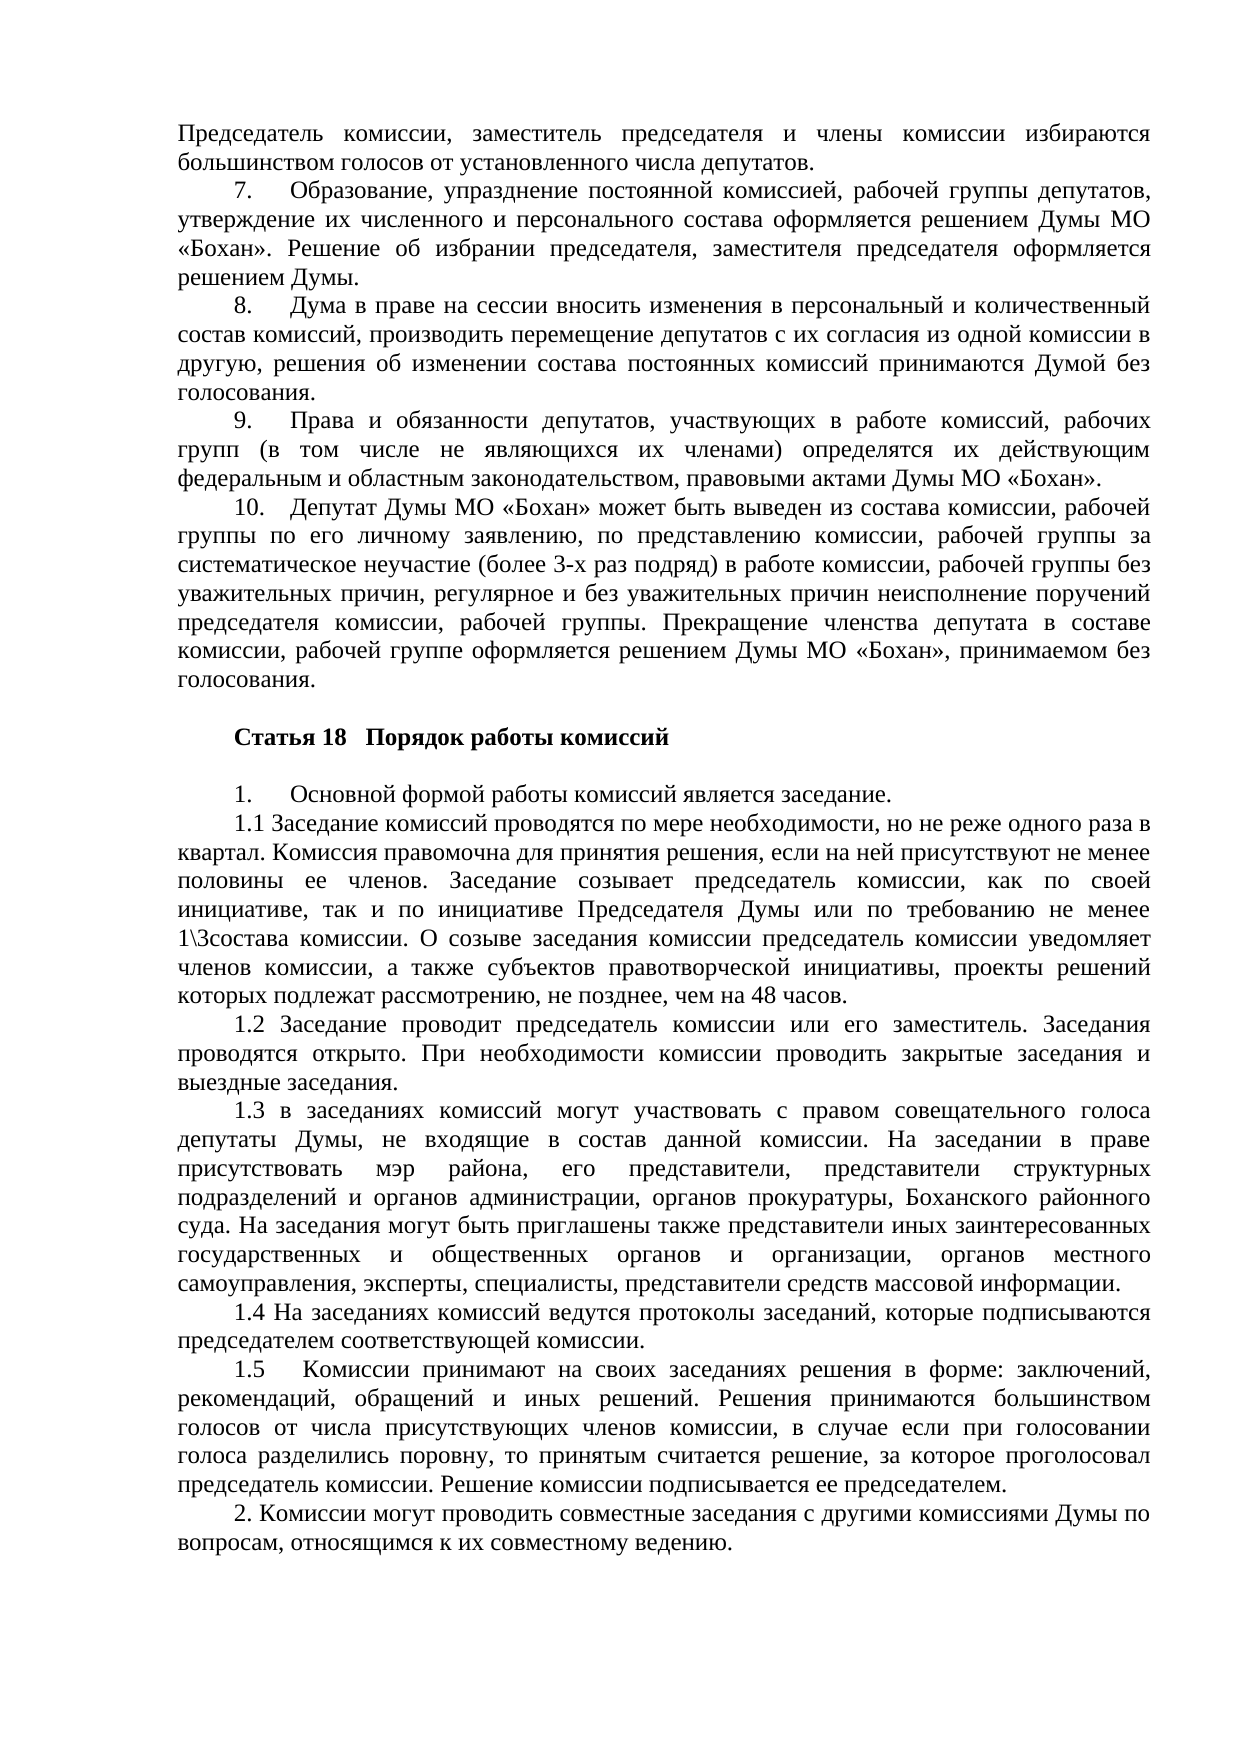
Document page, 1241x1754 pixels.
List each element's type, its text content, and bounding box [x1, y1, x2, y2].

text 1.1 Заседание комиссий проводятся по мере необходимости, но не реже одного раза в квартал. Комиссия правомочна для принятия решения, если на ней присутствуют не менее половины ее членов. Заседание созывает председатель комиссии, как по своей инициативе, так и по инициативе Председателя Думы или по требованию не менее 1\3состава комиссии. О созыве заседания комиссии председатель комиссии уведомляет членов комиссии, а также субъектов правотворческой инициативы, проекты решений которых подлежат рассмотрению, не позднее, чем на 48 часов. [177, 808, 1152, 1009]
list Права и обязанности депутатов, участвующих в работе комиссий, рабочих групп (в том числе не являющихся их членами) определятся их действующим федеральным и областным законодательством, правовыми актами Думы МО «Бохан». [177, 406, 1152, 492]
list Дума в праве на сессии вносить изменения в персональный и количественный состав комиссий, производить перемещение депутатов с их согласия из одной комиссии в другую, решения об изменении состава постоянных комиссий принимаются Думой без голосования. [177, 291, 1152, 406]
text 1.3 в заседаниях комиссий могут участвовать с правом совещательного голоса депутаты Думы, не входящие в состав данной комиссии. На заседании в праве присутствовать мэр района, его представители, представители структурных подразделений и органов администрации, органов прокуратуры, Боханского районного суда. На заседания могут быть приглашены также представители иных заинтересованных государственных и общественных органов и организации, органов местного самоуправления, эксперты, специалисты, представители средств массовой информации. [177, 1096, 1152, 1297]
list Образование, упразднение постоянной комиссией, рабочей группы депутатов, утверждение их численного и персонального состава оформляется решением Думы МО «Бохан». Решение об избрании председателя, заместителя председателя оформляется решением Думы. [177, 176, 1152, 291]
text 1.4 На заседаниях комиссий ведутся протоколы заседаний, которые подписываются председателем соответствующей комиссии. [177, 1297, 1152, 1354]
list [177, 118, 1152, 176]
list Депутат Думы МО «Бохан» может быть выведен из состава комиссии, рабочей группы по его личному заявлению, по представлению комиссии, рабочей группы за систематическое неучастие (более 3-х раз подряд) в работе комиссии, рабочей группы без уважительных причин, регулярное и без уважительных причин неисполнение поручений председателя комиссии, рабочей группы. Прекращение членства депутата в составе комиссии, рабочей группе оформляется решением Думы МО «Бохан», принимаемом без голосования. [177, 492, 1152, 693]
text Статья 18 Порядок работы комиссий [177, 722, 1152, 751]
list Основной формой работы комиссий является заседание. [177, 779, 1152, 808]
text 1.2 Заседание проводит председатель комиссии или его заместитель. Заседания проводятся открыто. При необходимости комиссии проводить закрытые заседания и выездные заседания. [177, 1009, 1152, 1096]
text 2. Комиссии могут проводить совместные заседания с другими комиссиями Думы по вопросам, относящимся к их совместному ведению. [177, 1498, 1152, 1556]
list Комиссии принимают на своих заседаниях решения в форме: заключений, рекомендаций, обращений и иных решений. Решения принимаются большинством голосов от числа присутствующих членов комиссии, в случае если при голосовании голоса разделились поровну, то принятым считается решение, за которое проголосовал председатель комиссии. Решение комиссии подписывается ее председателем. [177, 1354, 1152, 1498]
